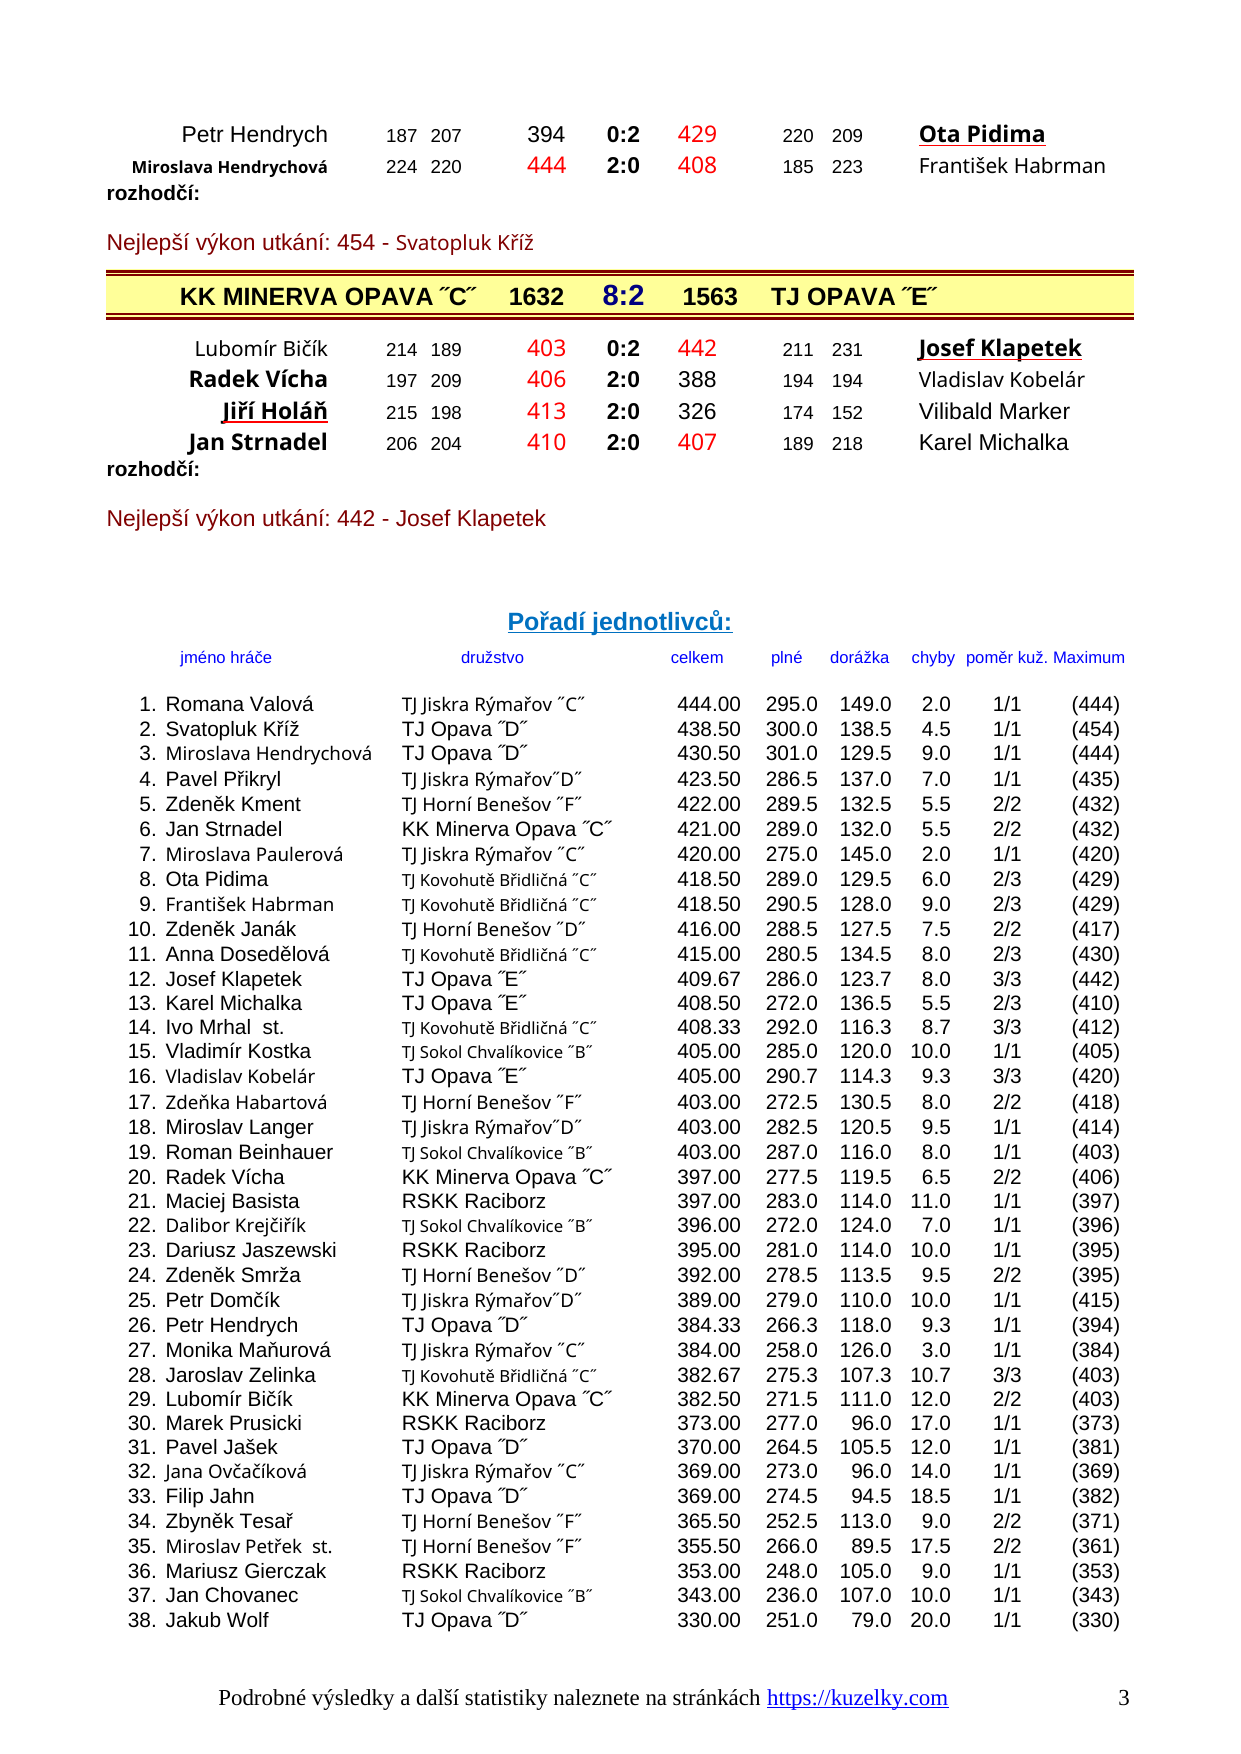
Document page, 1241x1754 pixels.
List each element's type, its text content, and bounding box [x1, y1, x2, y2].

text 3. Miroslava Hendrychová TJ Opava ˝D˝ 430.50 301.0 129.5 9.0 1/1 (444) [106, 741, 1134, 766]
text 10. Zdeněk Janák TJ Horní Benešov ˝D˝ 416.00 288.5 127.5 7.5 2/2 (417) [106, 917, 1134, 942]
text 31. Pavel Jašek TJ Opava ˝D˝ 370.00 264.5 105.5 12.0 1/1 (381) [106, 1435, 1134, 1459]
text 17. Zdeňka Habartová TJ Horní Benešov ˝F˝ 403.00 272.5 130.5 8.0 2/2 (418) [106, 1089, 1134, 1114]
text 8. Ota Pidima TJ Kovohutě Břidličná ˝C˝ 418.50 289.0 129.5 6.0 2/3 (429) [106, 867, 1134, 891]
text 22. Dalibor Krejčiřík TJ Sokol Chvalíkovice ˝B˝ 396.00 272.0 124.0 7.0 1/1 (396) [106, 1212, 1134, 1238]
text 23. Dariusz Jaszewski RSKK Raciborz 395.00 281.0 114.0 10.0 1/1 (395) [106, 1238, 1134, 1262]
text 26. Petr Hendrych TJ Opava ˝D˝ 384.33 266.3 118.0 9.3 1/1 (394) [106, 1313, 1134, 1337]
text 19. Roman Beinhauer TJ Sokol Chvalíkovice ˝B˝ 403.00 287.0 116.0 8.0 1/1 (403) [106, 1140, 1134, 1164]
text 16. Vladislav Kobelár TJ Opava ˝E˝ 405.00 290.7 114.3 9.3 3/3 (420) [106, 1063, 1134, 1089]
text 24. Zdeněk Smrža TJ Horní Benešov ˝D˝ 392.00 278.5 113.5 9.5 2/2 (395) [106, 1262, 1134, 1287]
text KK Minerva Opava ˝C˝ 1632 8:2 1563 TJ Opava ˝E˝ [106, 276, 1134, 313]
text Jiří Holáň 215 198 413 2:0 326 174 152 Vilibald Marker [106, 395, 1134, 426]
text rozhodčí: [106, 181, 1134, 204]
text 38. Jakub Wolf TJ Opava ˝D˝ 330.00 251.0 79.0 20.0 1/1 (330) [106, 1608, 1134, 1632]
text Nejlepší výkon utkání: 454 - Svatopluk Kříž [106, 228, 1134, 257]
text jméno hráče družstvo celkem plné dorážka chyby poměr kuž. Maximum [106, 648, 1134, 667]
text 13. Karel Michalka TJ Opava ˝E˝ 408.50 272.0 136.5 5.5 2/3 (410) [106, 991, 1134, 1014]
text Pořadí jednotlivců: [94, 607, 1145, 636]
text 21. Maciej Basista RSKK Raciborz 397.00 283.0 114.0 11.0 1/1 (397) [106, 1188, 1134, 1212]
text 33. Filip Jahn TJ Opava ˝D˝ 369.00 274.5 94.5 18.5 1/1 (382) [106, 1484, 1134, 1508]
text 35. Miroslav Petřek st. TJ Horní Benešov ˝F˝ 355.50 266.0 89.5 17.5 2/2 (361) [106, 1534, 1134, 1559]
text 11. Anna Dosedělová TJ Kovohutě Břidličná ˝C˝ 415.00 280.5 134.5 8.0 2/3 (430) [106, 942, 1134, 967]
text Nejlepší výkon utkání: 442 - Josef Klapetek [106, 505, 1134, 531]
text 20. Radek Vícha KK Minerva Opava ˝C˝ 397.00 277.5 119.5 6.5 2/2 (406) [106, 1164, 1134, 1188]
text 6. Jan Strnadel KK Minerva Opava ˝C˝ 421.00 289.0 132.0 5.5 2/2 (432) [106, 817, 1134, 841]
text 30. Marek Prusicki RSKK Raciborz 373.00 277.0 96.0 17.0 1/1 (373) [106, 1411, 1134, 1435]
text 1. Romana Valová TJ Jiskra Rýmařov ˝C˝ 444.00 295.0 149.0 2.0 1/1 (444) [106, 691, 1134, 717]
text Miroslava Hendrychová 224 220 444 2:0 408 185 223 František Habrman [106, 149, 1134, 181]
text Petr Hendrych 187 207 394 0:2 429 220 209 Ota Pidima [106, 118, 1134, 149]
text 5. Zdeněk Kment TJ Horní Benešov ˝F˝ 422.00 289.5 132.5 5.5 2/2 (432) [106, 792, 1134, 817]
text rozhodčí: [106, 457, 1134, 481]
text 36. Mariusz Gierczak RSKK Raciborz 353.00 248.0 105.0 9.0 1/1 (353) [106, 1559, 1134, 1583]
text 29. Lubomír Bičík KK Minerva Opava ˝C˝ 382.50 271.5 111.0 12.0 2/2 (403) [106, 1387, 1134, 1411]
text 18. Miroslav Langer TJ Jiskra Rýmařov˝D˝ 403.00 282.5 120.5 9.5 1/1 (414) [106, 1114, 1134, 1140]
text 27. Monika Maňurová TJ Jiskra Rýmařov ˝C˝ 384.00 258.0 126.0 3.0 1/1 (384) [106, 1337, 1134, 1362]
text 14. Ivo Mrhal st. TJ Kovohutě Břidličná ˝C˝ 408.33 292.0 116.3 8.7 3/3 (412) [106, 1014, 1134, 1039]
text 32. Jana Ovčačíková TJ Jiskra Rýmařov ˝C˝ 369.00 273.0 96.0 14.0 1/1 (369) [106, 1459, 1134, 1484]
text 25. Petr Domčík TJ Jiskra Rýmařov˝D˝ 389.00 279.0 110.0 10.0 1/1 (415) [106, 1287, 1134, 1313]
text 7. Miroslava Paulerová TJ Jiskra Rýmařov ˝C˝ 420.00 275.0 145.0 2.0 1/1 (420) [106, 841, 1134, 867]
text Radek Vícha 197 209 406 2:0 388 194 194 Vladislav Kobelár [106, 363, 1134, 395]
text Jan Strnadel 206 204 410 2:0 407 189 218 Karel Michalka [106, 426, 1134, 457]
text 34. Zbyněk Tesař TJ Horní Benešov ˝F˝ 365.50 252.5 113.0 9.0 2/2 (371) [106, 1508, 1134, 1534]
text 2. Svatopluk Kříž TJ Opava ˝D˝ 438.50 300.0 138.5 4.5 1/1 (454) [106, 717, 1134, 741]
text 37. Jan Chovanec TJ Sokol Chvalíkovice ˝B˝ 343.00 236.0 107.0 10.0 1/1 (343) [106, 1583, 1134, 1608]
text 15. Vladimír Kostka TJ Sokol Chvalíkovice ˝B˝ 405.00 285.0 120.0 10.0 1/1 (405) [106, 1039, 1134, 1063]
text 28. Jaroslav Zelinka TJ Kovohutě Břidličná ˝C˝ 382.67 275.3 107.3 10.7 3/3 (403) [106, 1362, 1134, 1387]
text 9. František Habrman TJ Kovohutě Břidličná ˝C˝ 418.50 290.5 128.0 9.0 2/3 (429) [106, 891, 1134, 917]
text 4. Pavel Přikryl TJ Jiskra Rýmařov˝D˝ 423.50 286.5 137.0 7.0 1/1 (435) [106, 766, 1134, 792]
text 12. Josef Klapetek TJ Opava ˝E˝ 409.67 286.0 123.7 8.0 3/3 (442) [106, 967, 1134, 991]
text Lubomír Bičík 214 189 403 0:2 442 211 231 Josef Klapetek [106, 332, 1134, 363]
